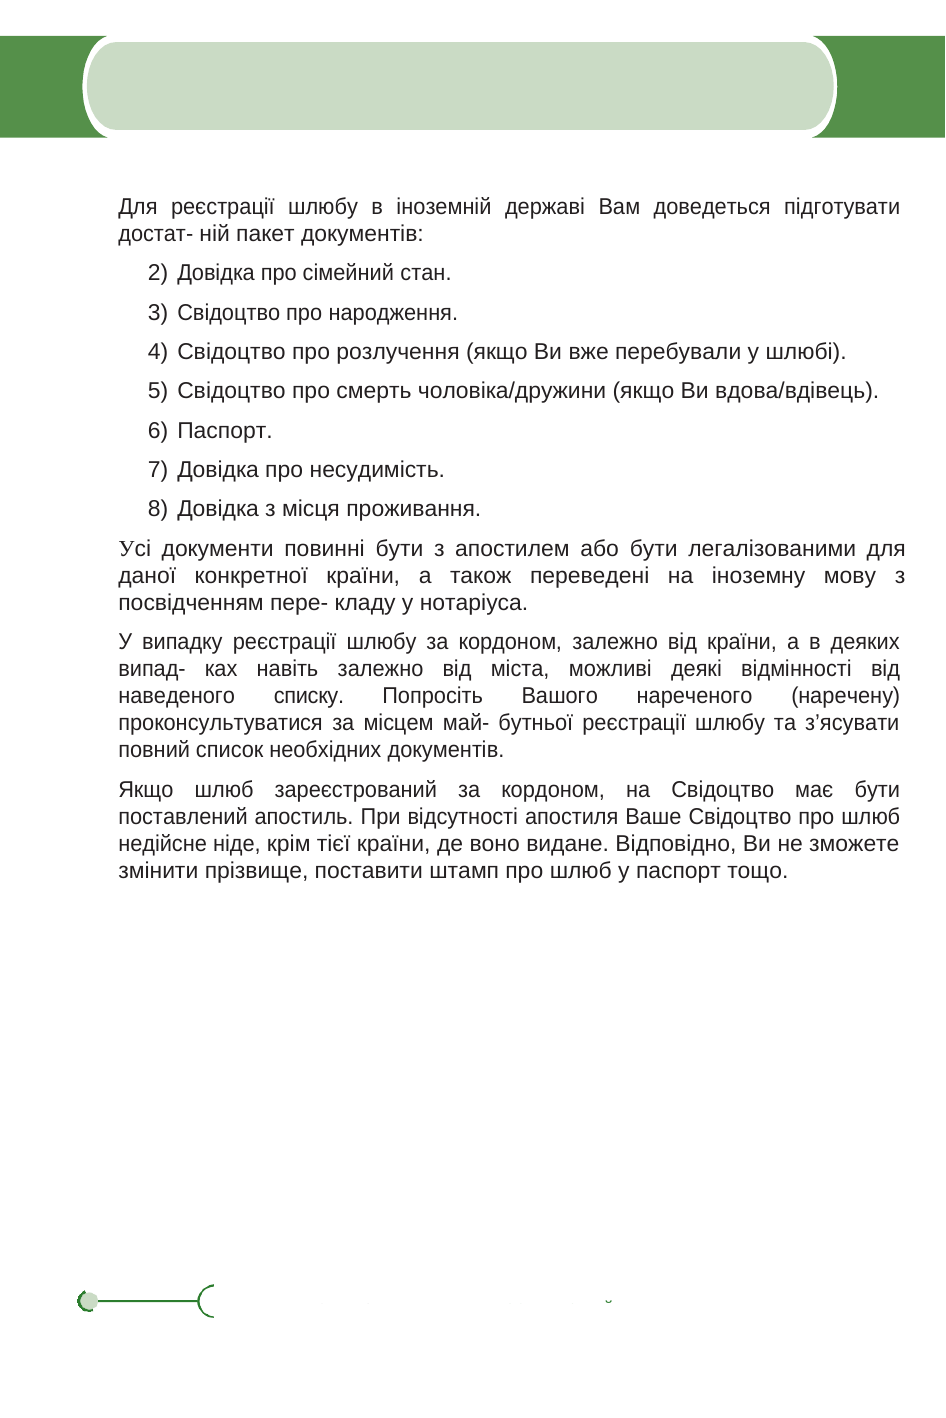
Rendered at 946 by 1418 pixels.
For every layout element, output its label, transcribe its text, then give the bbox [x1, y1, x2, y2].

list Довідка про сімейний стан. [148, 259, 929, 286]
text Усі документи повинні бути з апостилем або бути легалізованими для даної конкретної країни, а також переведені на іноземну мову з посвідченням пере- кладу у нотаріуса. [118, 534, 906, 615]
text У випадку реєстрації шлюбу за кордоном, залежно від країни, а в деяких випад- ках навіть залежно від міста, можливі деякі відмінності від наведеного списку. Попросіть Вашого нареченого (наречену) проконсультуватися за місцем май- бутньої реєстрації шлюбу та з’ясувати повний список необхідних документів. [118, 628, 900, 763]
list Довідка про несудимість. [148, 456, 929, 482]
list Довідка з місця проживання. [148, 495, 929, 522]
picture [197, 1284, 214, 1318]
list Свідоцтво про народження. [148, 299, 929, 325]
list Свідоцтво про розлучення (якщо Ви вже перебували у шлюбі). [148, 338, 929, 364]
list Паспорт. [148, 417, 929, 443]
picture [77, 1290, 98, 1312]
text Для реєстрації шлюбу в іноземній державі Вам доведеться підготувати достат- ній пакет документів: [118, 193, 900, 247]
list Свідоцтво про смерть чоловіка/дружини (якщо Ви вдова/вдівець). [148, 377, 929, 404]
text Якщо шлюб зареєстрований за кордоном, на Свідоцтво має бути поставлений апостиль. При відсутності апостиля Ваше Свідоцтво про шлюб недійсне ніде, крім тієї країни, де воно видане. Відповідно, Ви не зможете змінити прізвище, поставити штамп про шлюб у паспорт тощо. [118, 776, 900, 883]
